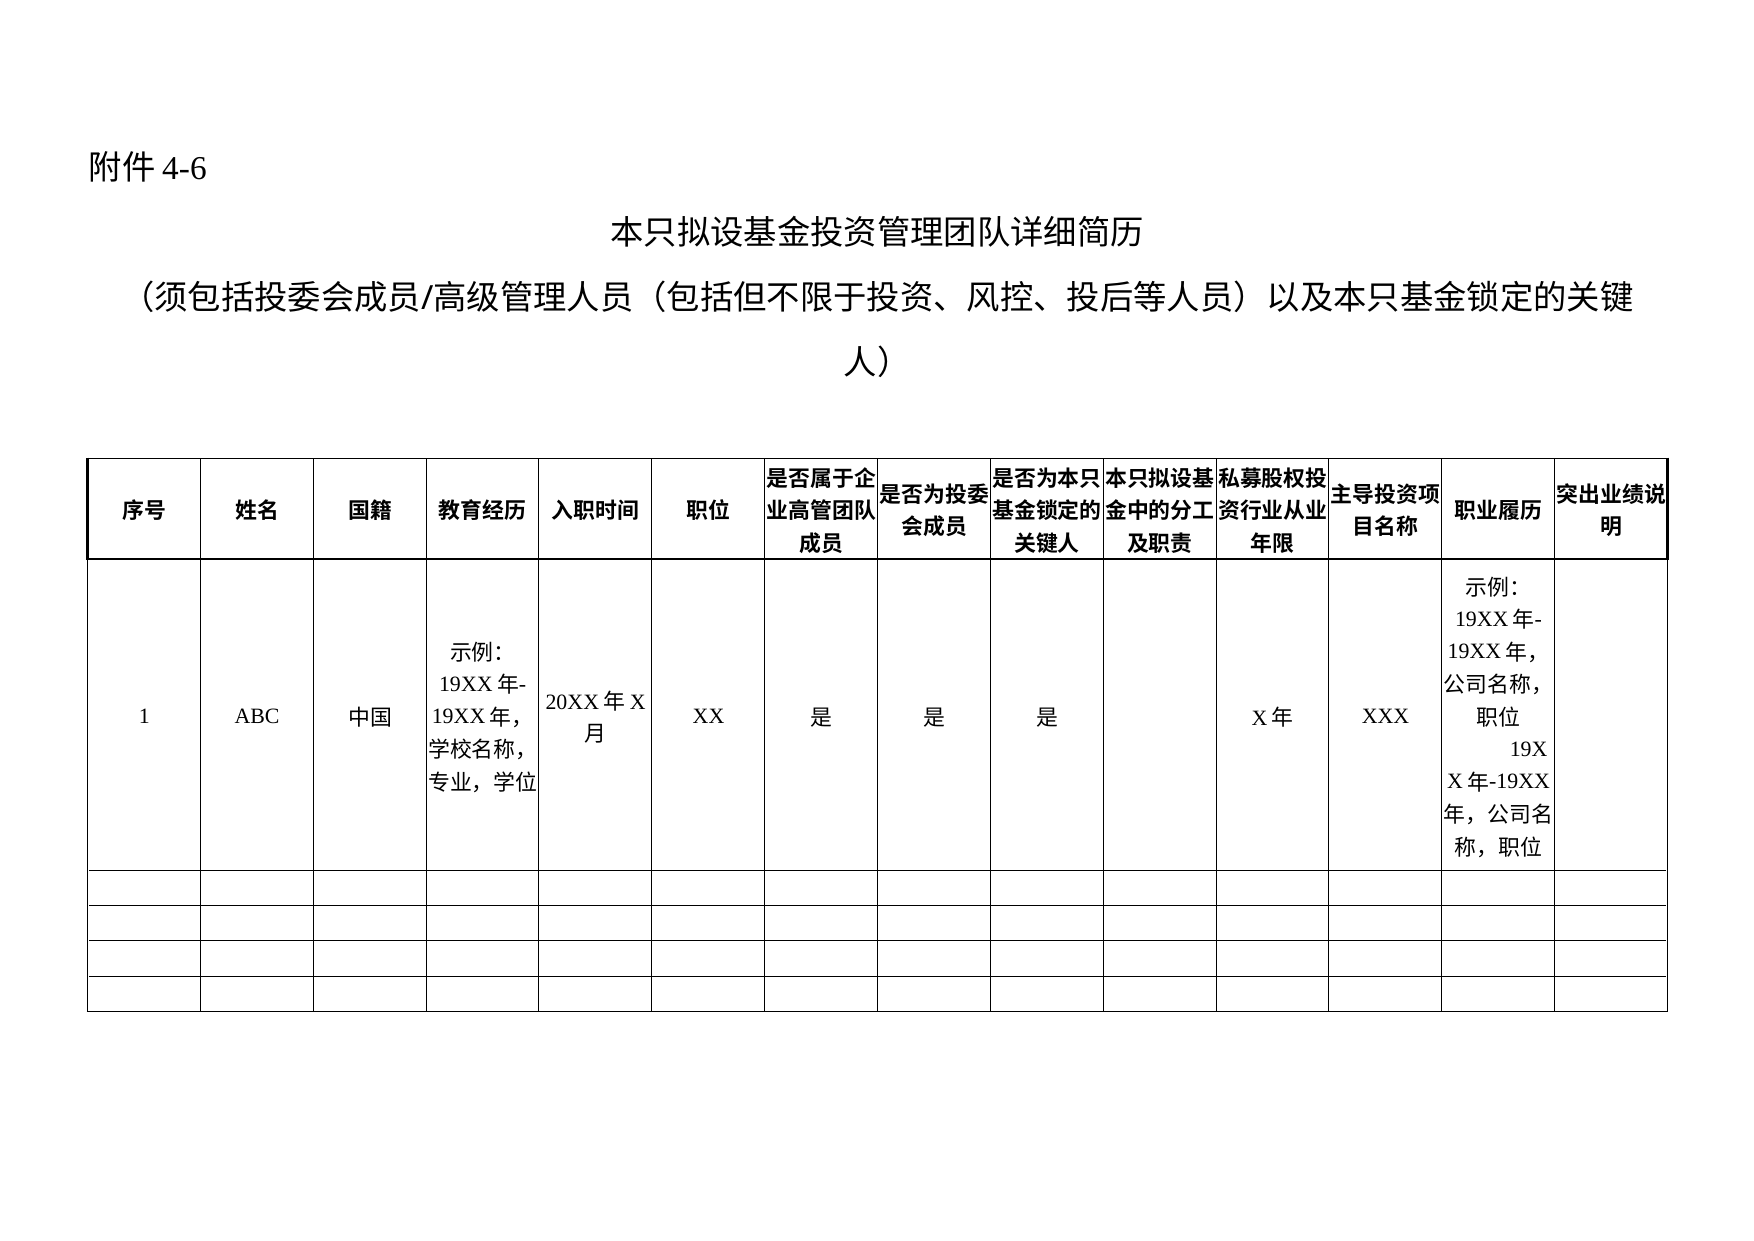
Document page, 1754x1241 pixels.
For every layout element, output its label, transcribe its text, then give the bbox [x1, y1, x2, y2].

table_cell [991, 941, 1103, 976]
table_cell [765, 871, 877, 905]
table_header 国籍 [314, 459, 426, 558]
table_cell [88, 976, 200, 1011]
table_cell [1329, 941, 1441, 976]
text 本只拟设基金投资管理团队详细简历 [88, 198, 1665, 263]
table_cell [1442, 871, 1554, 905]
table_cell 1 [88, 560, 200, 870]
table_cell [991, 871, 1103, 905]
table_cell [201, 977, 313, 1011]
table_cell 中国 [314, 560, 426, 870]
table_cell [1329, 906, 1441, 940]
table_header 是否属于企业高管团队成员 [765, 459, 877, 558]
table_cell [765, 941, 877, 976]
table_cell [314, 906, 426, 940]
table_cell [1104, 871, 1216, 905]
table_cell [427, 906, 538, 940]
table_cell [1104, 977, 1216, 1011]
table_cell [991, 906, 1103, 940]
table_header 职业履历 [1442, 459, 1554, 558]
table_header 本只拟设基金中的分工及职责 [1104, 459, 1216, 558]
table_cell 示例：19XX年-19XX年，公司名称，职位 19XX年-19XX年，公司名称，职位 [1442, 560, 1554, 870]
table_cell [1104, 560, 1216, 870]
table_cell [539, 906, 651, 940]
table_cell [878, 941, 990, 976]
table_cell [201, 906, 313, 940]
table_cell [427, 977, 538, 1011]
table_cell [1555, 976, 1667, 1011]
table_cell [1442, 941, 1554, 976]
table_header 入职时间 [539, 459, 651, 558]
table_cell [1217, 906, 1328, 940]
table_cell [765, 906, 877, 940]
table_cell [1442, 906, 1554, 940]
table_cell 是 [765, 560, 877, 870]
text 附件4-6 [88, 133, 1665, 198]
table_cell [1329, 871, 1441, 905]
table_header 职位 [652, 459, 764, 558]
table_cell [878, 871, 990, 905]
table_cell [539, 941, 651, 976]
table_cell [1217, 871, 1328, 905]
table_cell [991, 977, 1103, 1011]
table_cell X年 [1217, 560, 1328, 870]
table_header 主导投资项目名称 [1329, 459, 1441, 558]
table_cell [1555, 905, 1667, 940]
table_cell [201, 941, 313, 976]
table_cell XXX [1329, 560, 1441, 870]
table_cell [1442, 977, 1554, 1011]
table_cell [878, 977, 990, 1011]
table_cell [765, 977, 877, 1011]
table_cell [314, 941, 426, 976]
text （须包括投委会成员/高级管理人员（包括但不限于投资、风控、投后等人员）以及本只基金锁定的关键人） [88, 263, 1665, 393]
table_cell [539, 871, 651, 905]
table_cell [1104, 941, 1216, 976]
table_cell 示例：19XX年-19XX年，学校名称，专业，学位 [427, 560, 538, 870]
table_cell [652, 941, 764, 976]
table_cell [652, 906, 764, 940]
table_cell XX [652, 560, 764, 870]
table_cell 是 [991, 560, 1103, 870]
table_cell [652, 977, 764, 1011]
table_cell [88, 870, 200, 905]
table_cell 20XX年X月 [539, 560, 651, 870]
table_header 私募股权投资行业从业年限 [1217, 459, 1328, 558]
table_cell [878, 906, 990, 940]
table_cell [1555, 870, 1667, 905]
table_cell [1555, 940, 1667, 976]
table_cell [201, 871, 313, 905]
table_header 是否为本只基金锁定的关键人 [991, 459, 1103, 558]
table_cell [539, 977, 651, 1011]
table_cell 是 [878, 560, 990, 870]
table_header 姓名 [201, 459, 313, 558]
table_cell [314, 871, 426, 905]
table_cell [1329, 977, 1441, 1011]
table_header 教育经历 [427, 459, 538, 558]
table_cell ABC [201, 560, 313, 870]
table_cell [1104, 906, 1216, 940]
table_cell [88, 940, 200, 976]
table_cell [1217, 941, 1328, 976]
table_cell [427, 871, 538, 905]
table_header 序号 [89, 459, 200, 558]
table_cell [1555, 560, 1667, 870]
table_header 是否为投委会成员 [878, 459, 990, 558]
table_cell [314, 977, 426, 1011]
table_cell [88, 905, 200, 940]
table_cell [427, 941, 538, 976]
table_cell [1217, 977, 1328, 1011]
table_header 突出业绩说明 [1555, 459, 1666, 558]
table_cell [652, 871, 764, 905]
